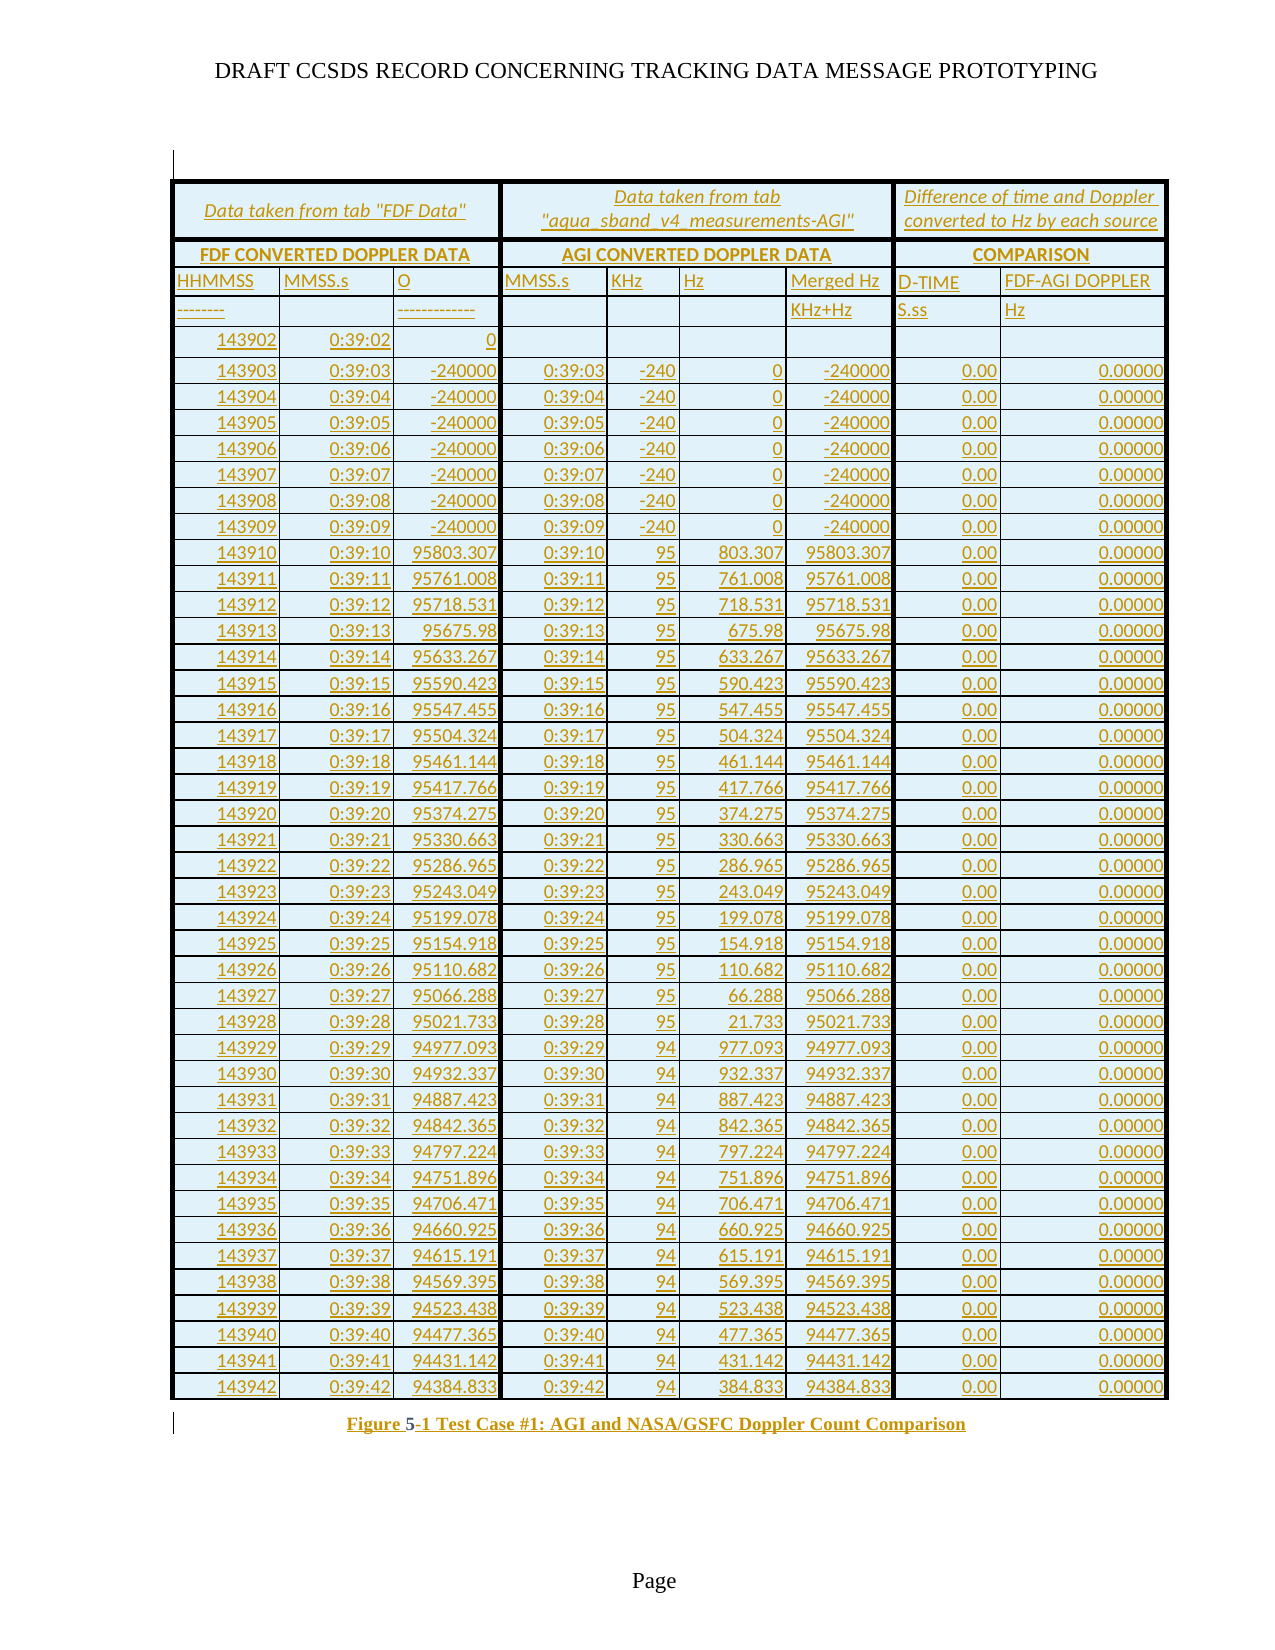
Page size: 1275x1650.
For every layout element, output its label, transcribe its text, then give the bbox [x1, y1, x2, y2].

text 5 [187, 1412, 1125, 1434]
